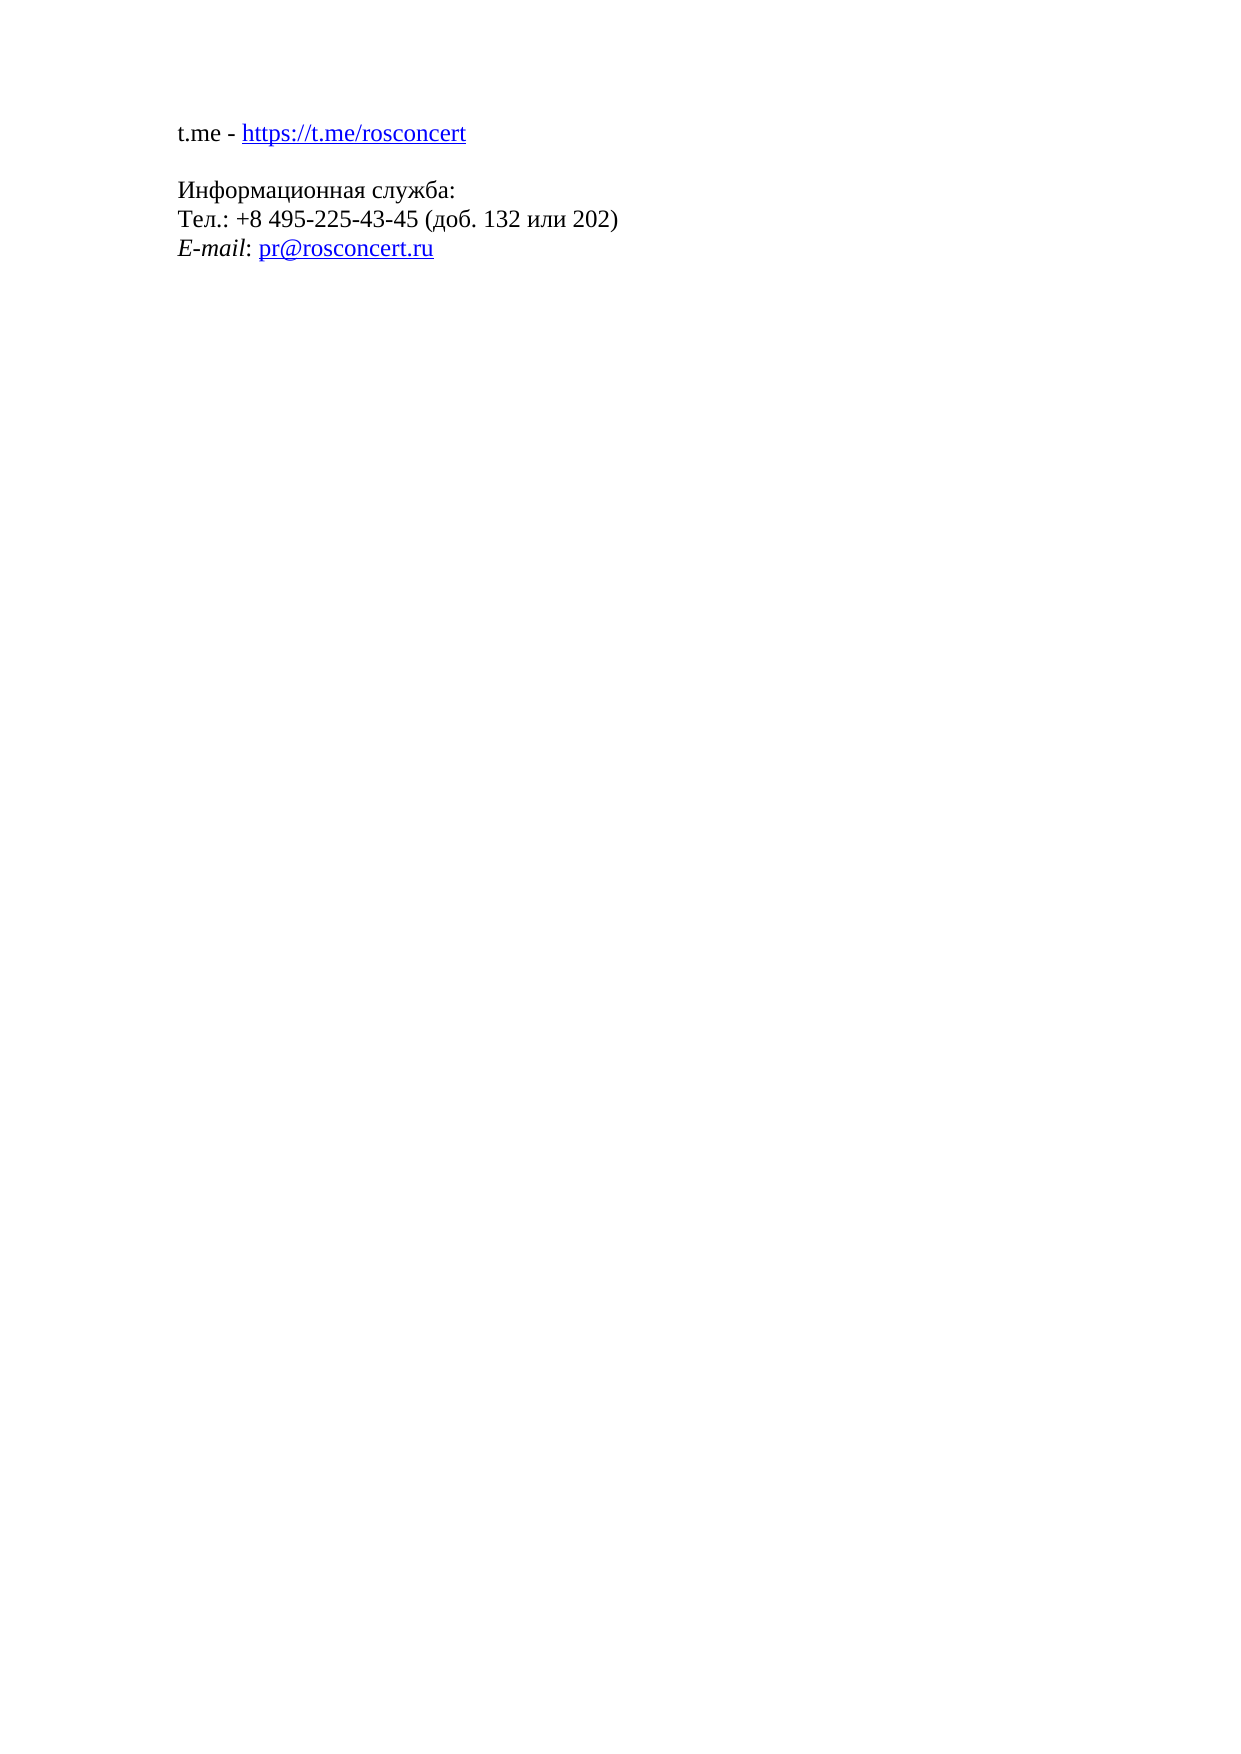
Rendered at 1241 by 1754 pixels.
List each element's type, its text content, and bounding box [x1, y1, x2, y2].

text Информационная служба: [177, 176, 1152, 204]
text Тел.: +8 495-225-43-45 (доб. 132 или 202) [177, 204, 1152, 233]
text t.me - https://t.me/rosconcert [177, 118, 1152, 147]
text E-mail: pr@rosconcert.ru [177, 233, 1152, 262]
